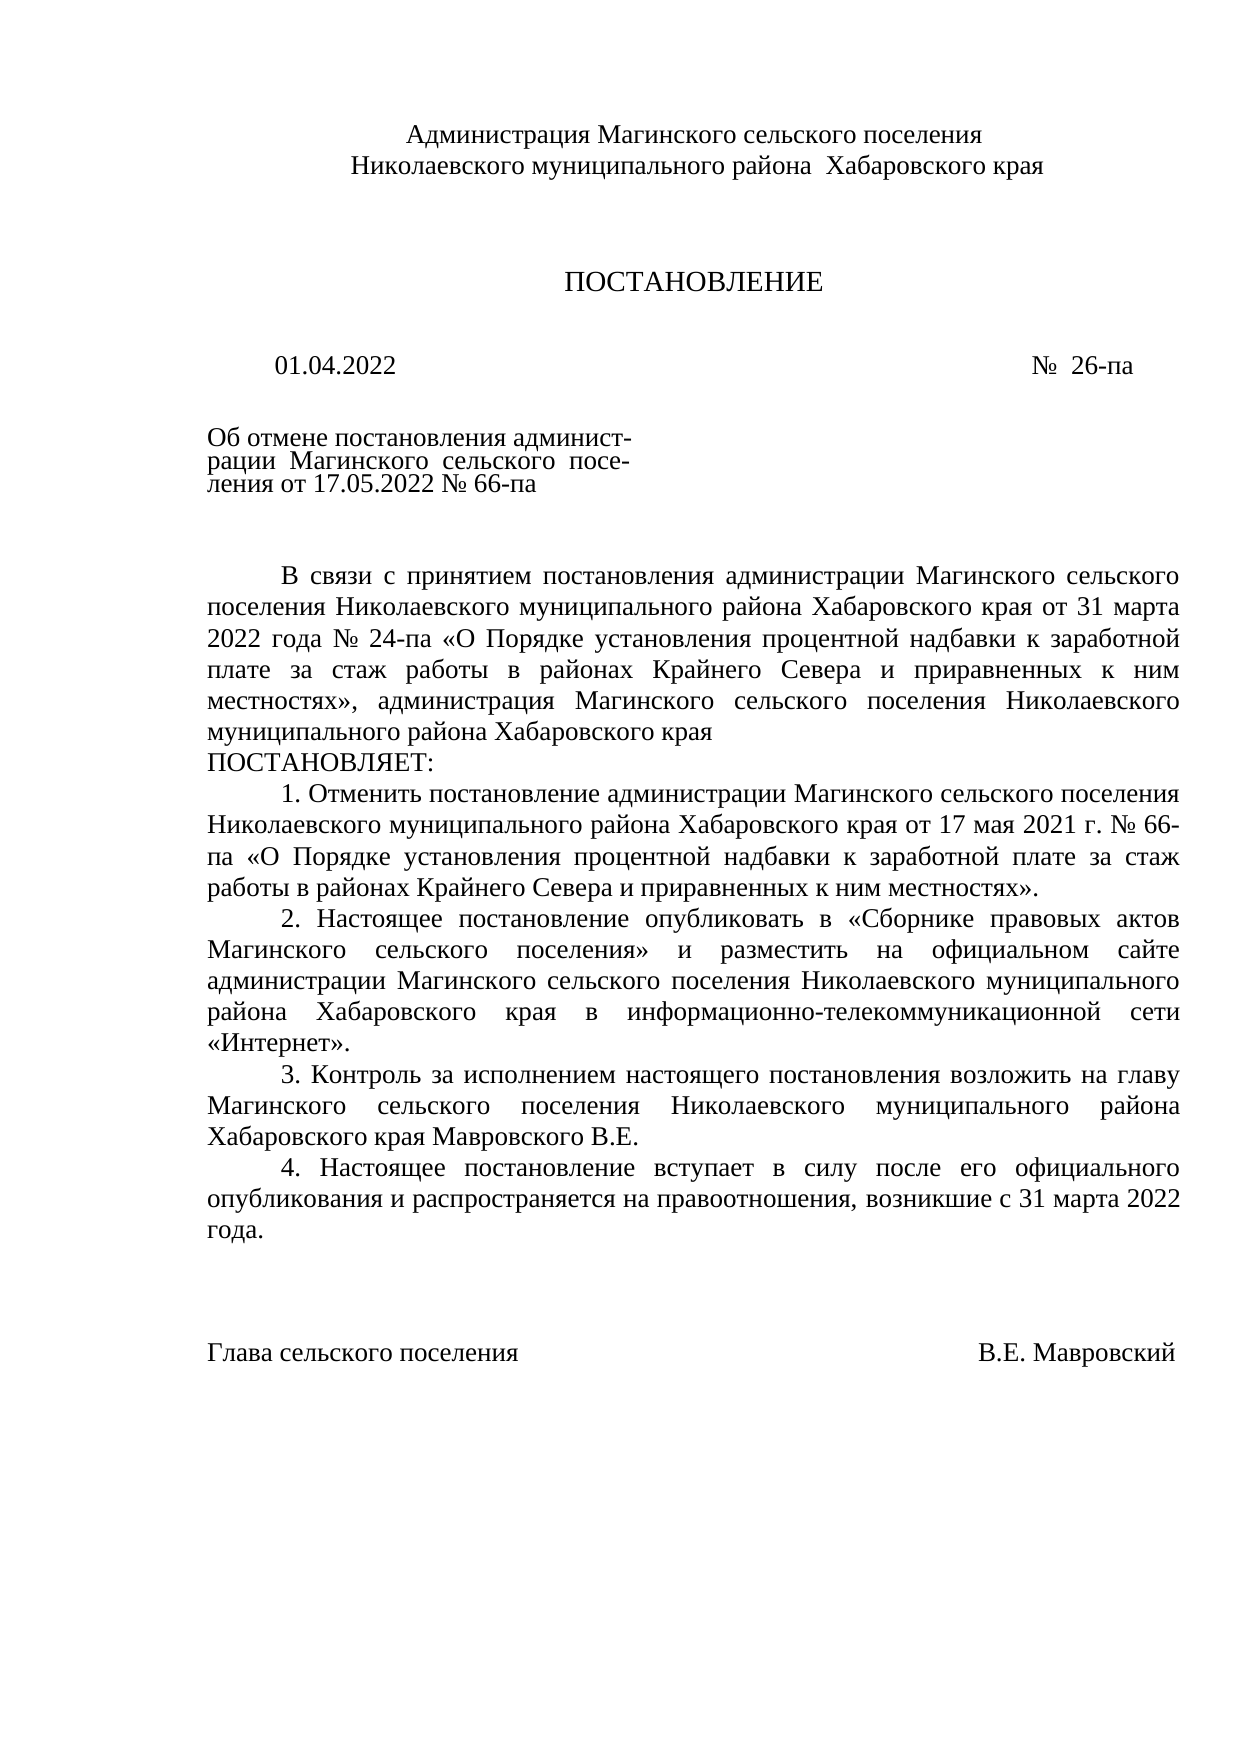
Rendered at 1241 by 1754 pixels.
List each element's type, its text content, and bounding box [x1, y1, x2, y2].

text ПОСТАНОВЛЕНИЕ [207, 264, 1181, 297]
text 1. Отменить постановление администрации Магинского сельского поселения Николаевского муниципального района Хабаровского края от 17 мая 2021 г. № 66-па «О Порядке установления процентной надбавки к заработной плате за стаж работы в районах Крайнего Севера и приравненных к ним местностях». [207, 777, 1181, 902]
text ления от 17.05.2022 № 66-па [207, 474, 1181, 497]
text 3. Контроль за исполнением настоящего постановления возложить на главу Магинского сельского поселения Николаевского муниципального района Хабаровского края Мавровского В.Е. [207, 1058, 1181, 1151]
text Глава сельского поселения В.Е. Мавровский [207, 1336, 1181, 1367]
text В связи с принятием постановления администрации Магинского сельского поселения Николаевского муниципального района Хабаровского края от 31 марта 2022 года № 24-па «О Порядке установления процентной надбавки к заработной плате за стаж работы в районах Крайнего Севера и приравненных к ним местностях», администрация Магинского сельского поселения Николаевского муниципального района Хабаровского края [207, 559, 1181, 746]
text рации Магинского сельского посе- [207, 451, 1181, 474]
text 2. Настоящее постановление опубликовать в «Сборнике правовых актов Магинского сельского поселения» и разместить на официальном сайте администрации Магинского сельского поселения Николаевского муниципального района Хабаровского края в информационно-телекоммуникационной сети «Интернет». [207, 902, 1181, 1058]
text ПОСТАНОВЛЯЕТ: [207, 746, 1181, 777]
text 4. Настоящее постановление вступает в силу после его официального опубликования и распространяется на правоотношения, возникшие с 31 марта 2022 года. [207, 1151, 1181, 1244]
text Об отмене постановления админист- [207, 428, 1181, 451]
text 01.04.2022 № 26-па [207, 349, 1181, 380]
text Николаевского муниципального района Хабаровского края [207, 149, 1181, 180]
text Администрация Магинского сельского поселения [207, 118, 1181, 149]
